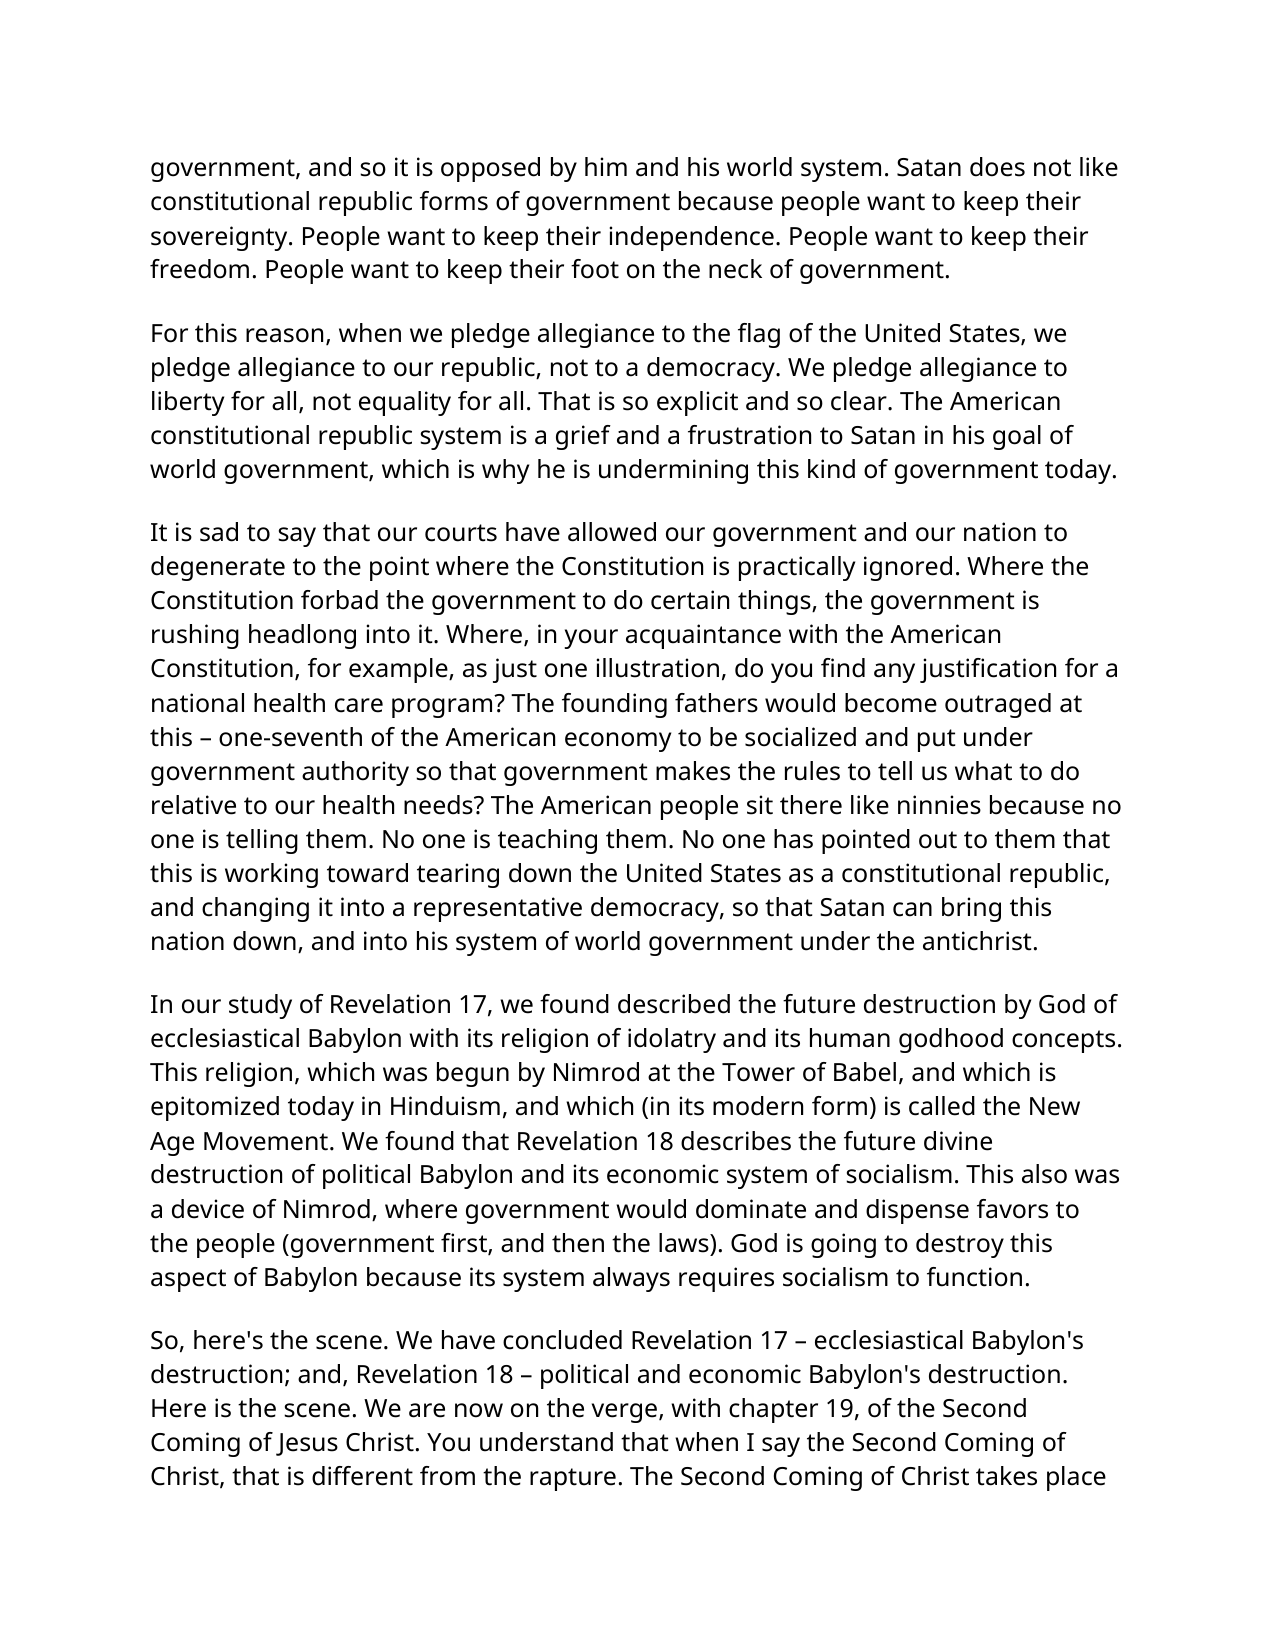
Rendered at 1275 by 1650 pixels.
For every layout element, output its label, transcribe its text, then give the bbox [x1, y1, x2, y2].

text For this reason, when we pledge allegiance to the flag of the United States, we pledge allegiance to our republic, not to a democracy. We pledge allegiance to liberty for all, not equality for all. That is so explicit and so clear. The American constitutional republic system is a grief and a frustration to Satan in his goal of world government, which is why he is undermining this kind of government today. [150, 315, 1125, 486]
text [150, 150, 1125, 286]
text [150, 1323, 1125, 1493]
text In our study of Revelation 17, we found described the future destruction by God of ecclesiastical Babylon with its religion of idolatry and its human godhood concepts. This religion, which was begun by Nimrod at the Tower of Babel, and which is epitomized today in Hinduism, and which (in its modern form) is called the New Age Movement. We found that Revelation 18 describes the future divine destruction of political Babylon and its economic system of socialism. This also was a device of Nimrod, where government would dominate and dispense favors to the people (government first, and then the laws). God is going to destroy this aspect of Babylon because its system always requires socialism to function. [150, 987, 1125, 1293]
text It is sad to say that our courts have allowed our government and our nation to degenerate to the point where the Constitution is practically ignored. Where the Constitution forbad the government to do certain things, the government is rushing headlong into it. Where, in your acquaintance with the American Constitution, for example, as just one illustration, do you find any justification for a national health care program? The founding fathers would become outraged at this – one-seventh of the American economy to be socialized and put under government authority so that government makes the rules to tell us what to do relative to our health needs? The American people sit there like ninnies because no one is telling them. No one is teaching them. No one has pointed out to them that this is working toward tearing down the United States as a constitutional republic, and changing it into a representative democracy, so that Satan can bring this nation down, and into his system of world government under the antichrist. [150, 515, 1125, 958]
